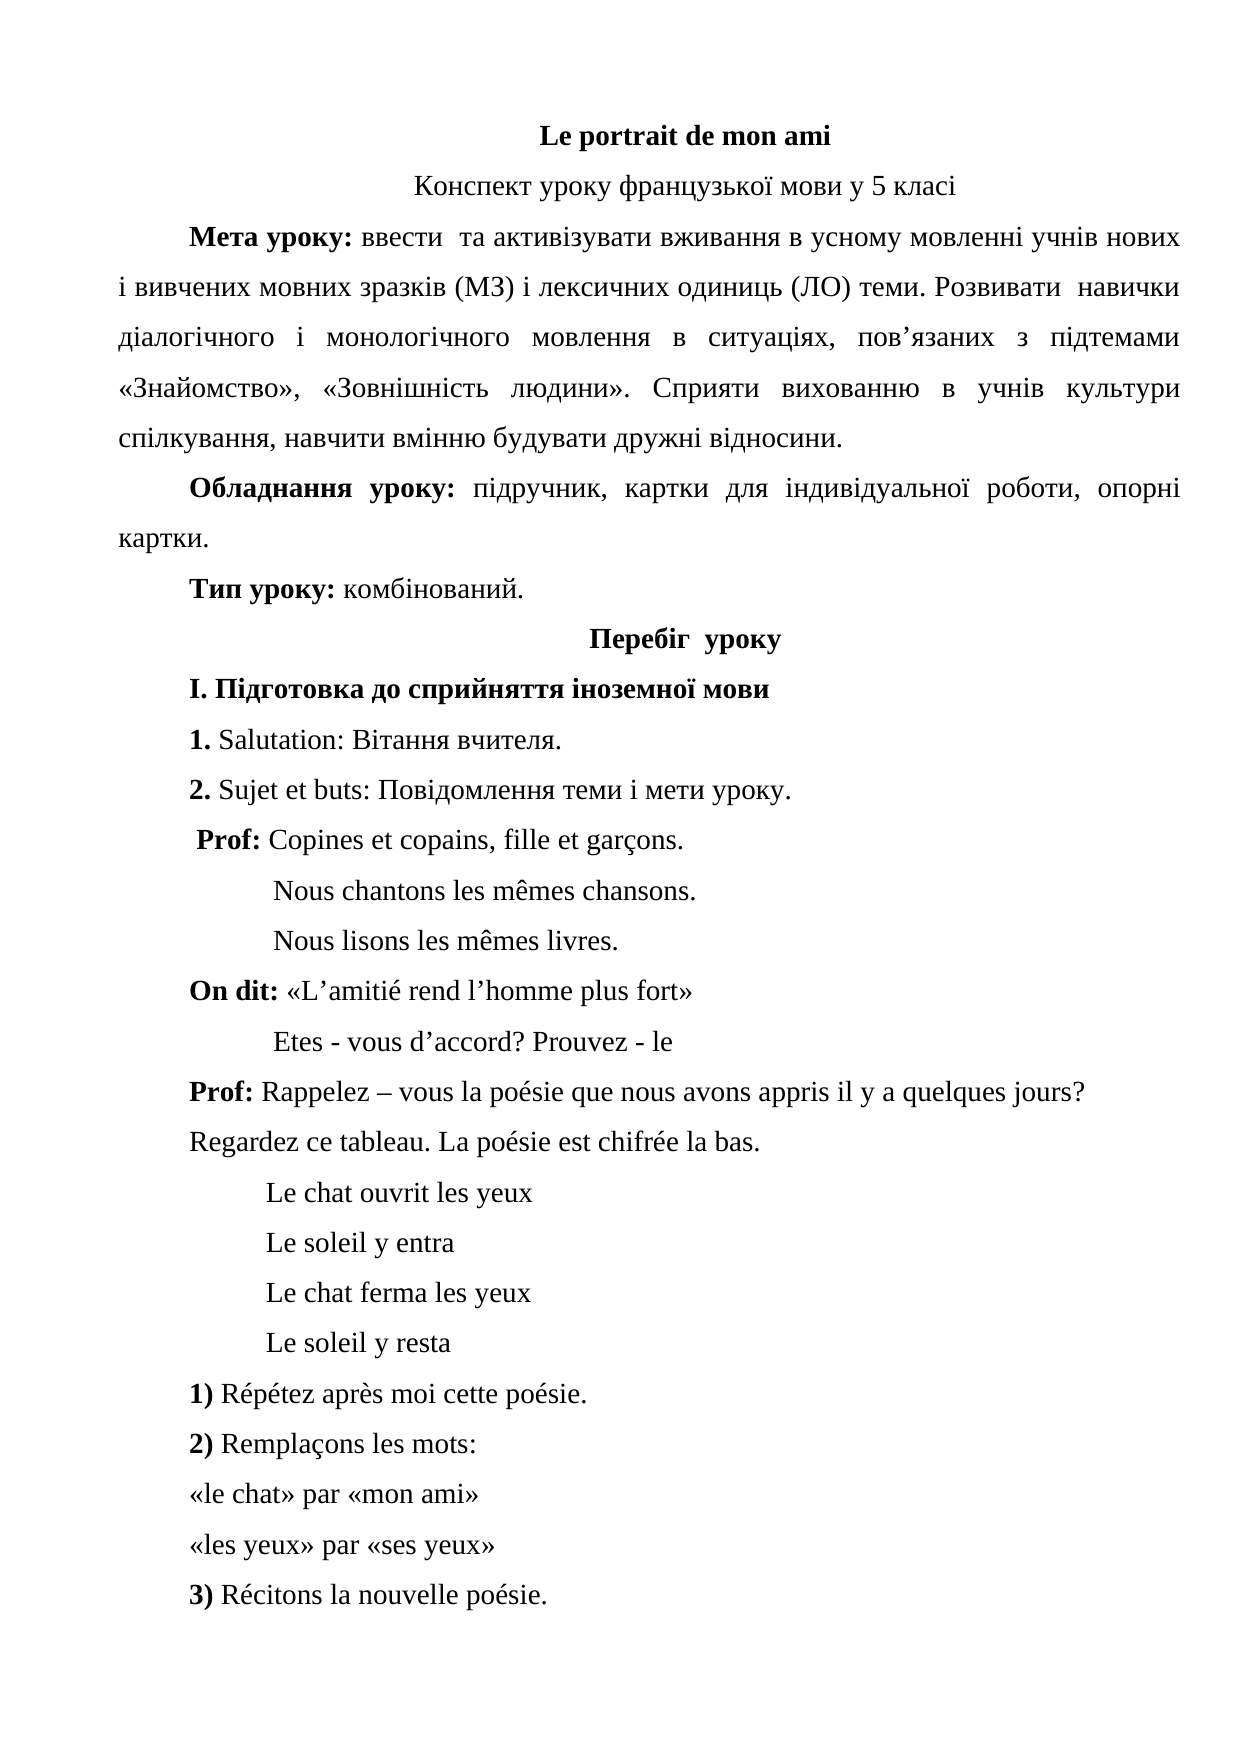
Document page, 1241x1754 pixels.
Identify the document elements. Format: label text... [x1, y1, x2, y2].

text Regardez ce tableau. La poésie est chifrée la bas. [118, 1124, 1181, 1158]
text Le portrait de mon ami [118, 118, 1181, 152]
text 1) Répétez après moi cette poésie. [118, 1376, 1181, 1409]
text 2) Remplaçons les mots: [118, 1426, 1181, 1460]
text Le soleil y entra [118, 1225, 1181, 1258]
text 3) Récitons la nouvelle poésie. [118, 1577, 1181, 1611]
text Nous lisons les mêmes livres. [118, 923, 1181, 957]
text 1. Salutation: Вітання вчителя. [118, 722, 1181, 755]
text Перебіг уроку [118, 621, 1181, 655]
text Обладнання уроку: підручник, картки для індивідуальної роботи, опорні картки. [118, 470, 1181, 554]
text «les yeux» par «ses yeux» [118, 1527, 1181, 1560]
text Prof: Rappelez – vous la poésie que nous avons appris il y a quelques jours? [118, 1074, 1181, 1108]
text Тип уроку: комбінований. [118, 571, 1181, 604]
text Le chat ouvrit les yeux [118, 1175, 1181, 1208]
text Le soleil y resta [118, 1326, 1181, 1359]
text Мета уроку: ввести та активізувати вживання в усному мовленні учнів нових і вивчених мовних зразків (МЗ) і лексичних одиниць (ЛО) теми. Розвивати навички діалогічного і монологічного мовлення в ситуаціях, пов’язаних з підтемами «Знайомство», «Зовнішність людини». Сприяти вихованню в учнів культури спілкування, навчити вмінню будувати дружні відносини. [118, 219, 1181, 453]
text Le chat ferma les yeux [118, 1275, 1181, 1309]
text Prof: Copines et copains, fille et garçons. [118, 822, 1181, 856]
text Etes - vous d’accord? Prouvez - le [118, 1024, 1181, 1057]
text І. Підготовка до сприйняття іноземної мови [118, 672, 1181, 705]
text 2. Sujet et buts: Повідомлення теми і мети уроку. [118, 772, 1181, 806]
text Nous chantons les mêmes chansons. [118, 873, 1181, 906]
text «le chat» par «mon ami» [118, 1477, 1181, 1510]
text Конспект уроку французької мови у 5 класі [118, 168, 1181, 202]
text On dit: «L’amitié rend l’homme plus fort» [118, 973, 1181, 1007]
